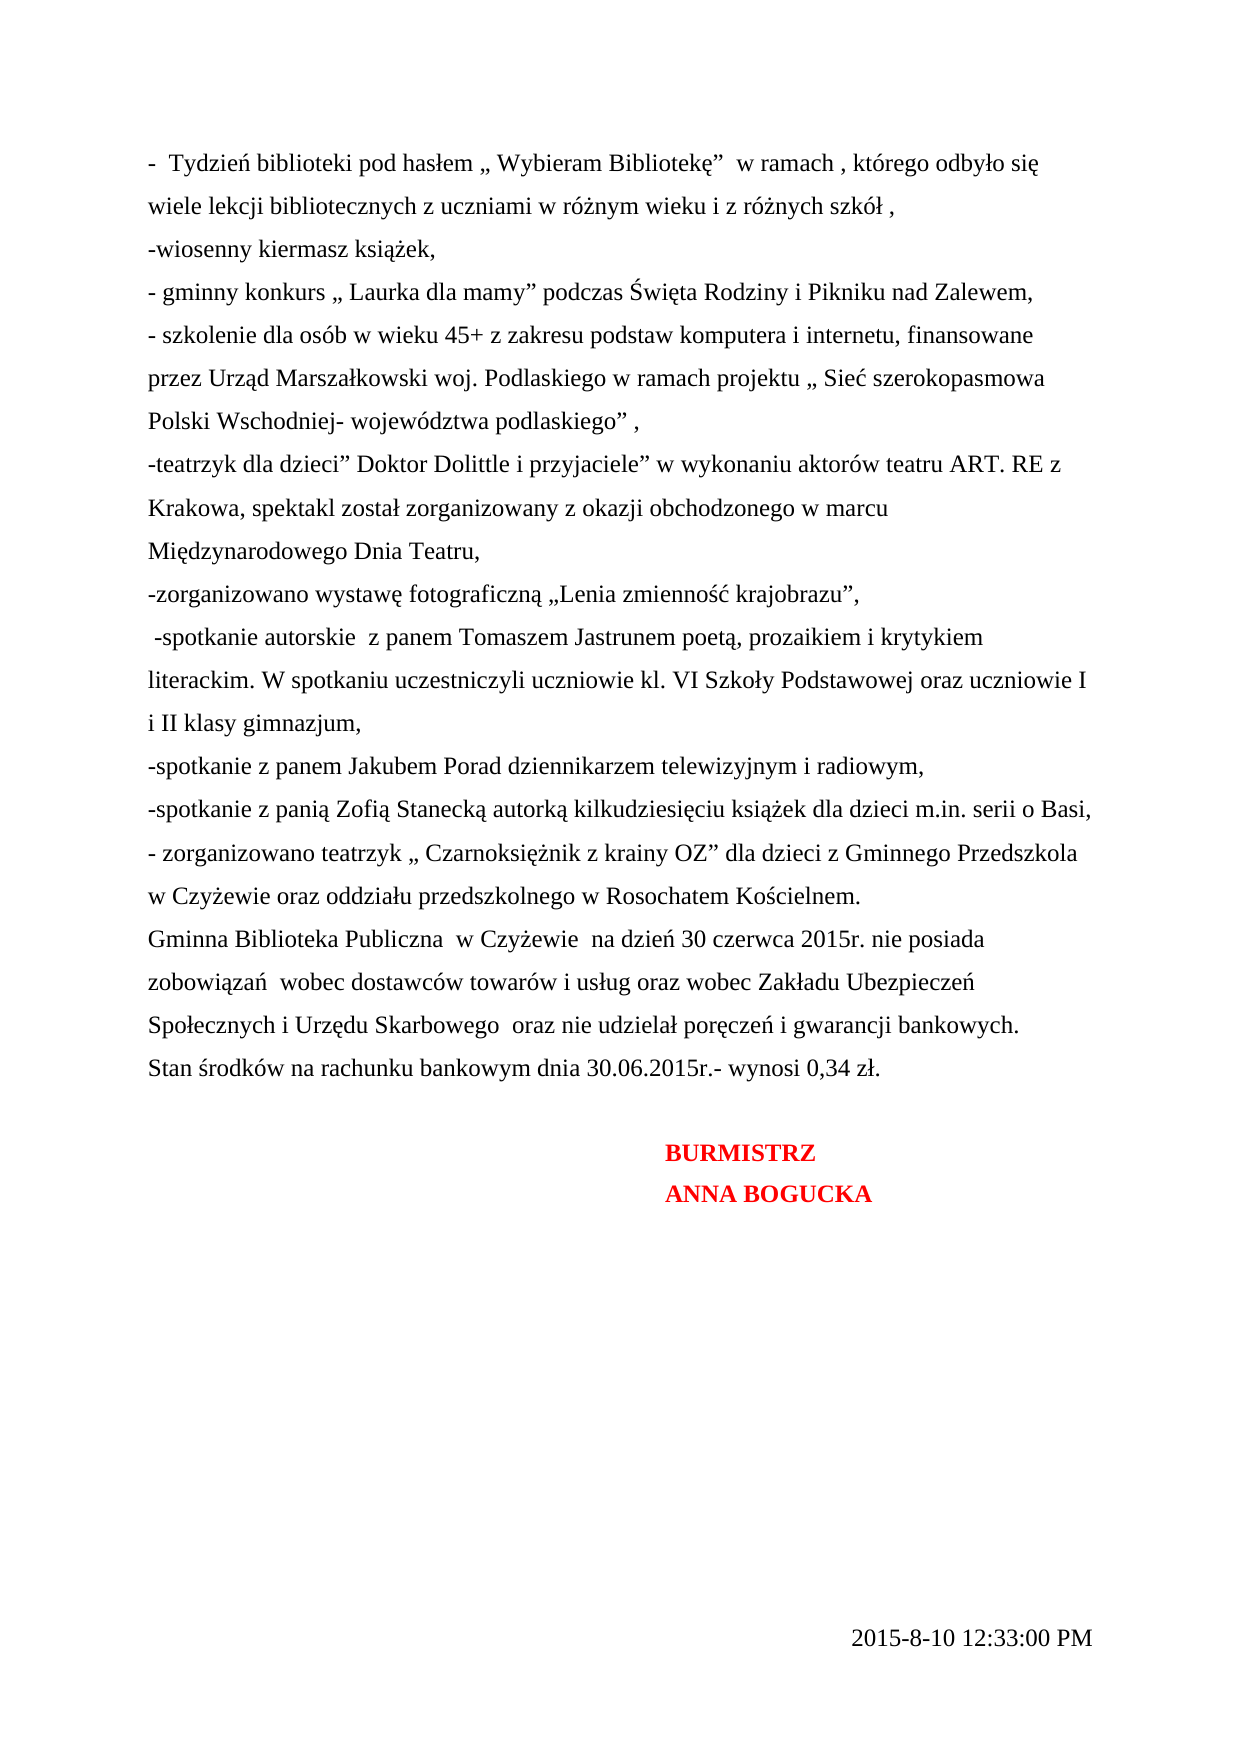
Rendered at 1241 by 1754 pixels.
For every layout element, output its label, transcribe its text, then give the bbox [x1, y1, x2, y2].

text - gminny konkurs „ Laurka dla mamy” podczas Święta Rodziny i Pikniku nad Zalewem, [148, 277, 1092, 306]
text -wiosenny kiermasz książek, [148, 234, 1092, 263]
text -spotkanie autorskie z panem Tomaszem Jastrunem poetą, prozaikiem i krytykiem literackim. W spotkaniu uczestniczyli uczniowie kl. VI Szkoły Podstawowej oraz uczniowie I i II klasy gimnazjum, [148, 622, 1092, 737]
text -spotkanie z panem Jakubem Porad dziennikarzem telewizyjnym i radiowym, [148, 751, 1092, 780]
text -spotkanie z panią Zofią Stanecką autorką kilkudziesięciu książek dla dzieci m.in. serii o Basi, [148, 794, 1092, 823]
text -teatrzyk dla dzieci” Doktor Dolittle i przyjaciele” w wykonaniu aktorów teatru ART. RE z Krakowa, spektakl został zorganizowany z okazji obchodzonego w marcu Międzynarodowego Dnia Teatru, [148, 449, 1092, 564]
text Gminna Biblioteka Publiczna w Czyżewie na dzień 30 czerwca 2015r. nie posiada zobowiązań wobec dostawców towarów i usług oraz wobec Zakładu Ubezpieczeń Społecznych i Urzędu Skarbowego oraz nie udzielał poręczeń i gwarancji bankowych. [148, 924, 1092, 1039]
text -zorganizowano wystawę fotograficzną „Lenia zmienność krajobrazu”, [148, 579, 1092, 608]
text - zorganizowano teatrzyk „ Czarnoksiężnik z krainy OZ” dla dzieci z Gminnego Przedszkola w Czyżewie oraz oddziału przedszkolnego w Rosochatem Kościelnem. [148, 838, 1092, 909]
text - szkolenie dla osób w wieku 45+ z zakresu podstaw komputera i internetu, finansowane przez Urząd Marszałkowski woj. Podlaskiego w ramach projektu „ Sieć szerokopasmowa Polski Wschodniej- województwa podlaskiego” , [148, 320, 1092, 435]
text - Tydzień biblioteki pod hasłem „ Wybieram Bibliotekę” w ramach , którego odbyło się wiele lekcji bibliotecznych z uczniami w różnym wieku i z różnych szkół , [148, 148, 1092, 219]
list BURMISTRZ [591, 1138, 1092, 1166]
list Anna Bogucka [591, 1179, 1092, 1208]
text Stan środków na rachunku bankowym dnia 30.06.2015r.- wynosi 0,34 zł. [148, 1053, 1092, 1082]
